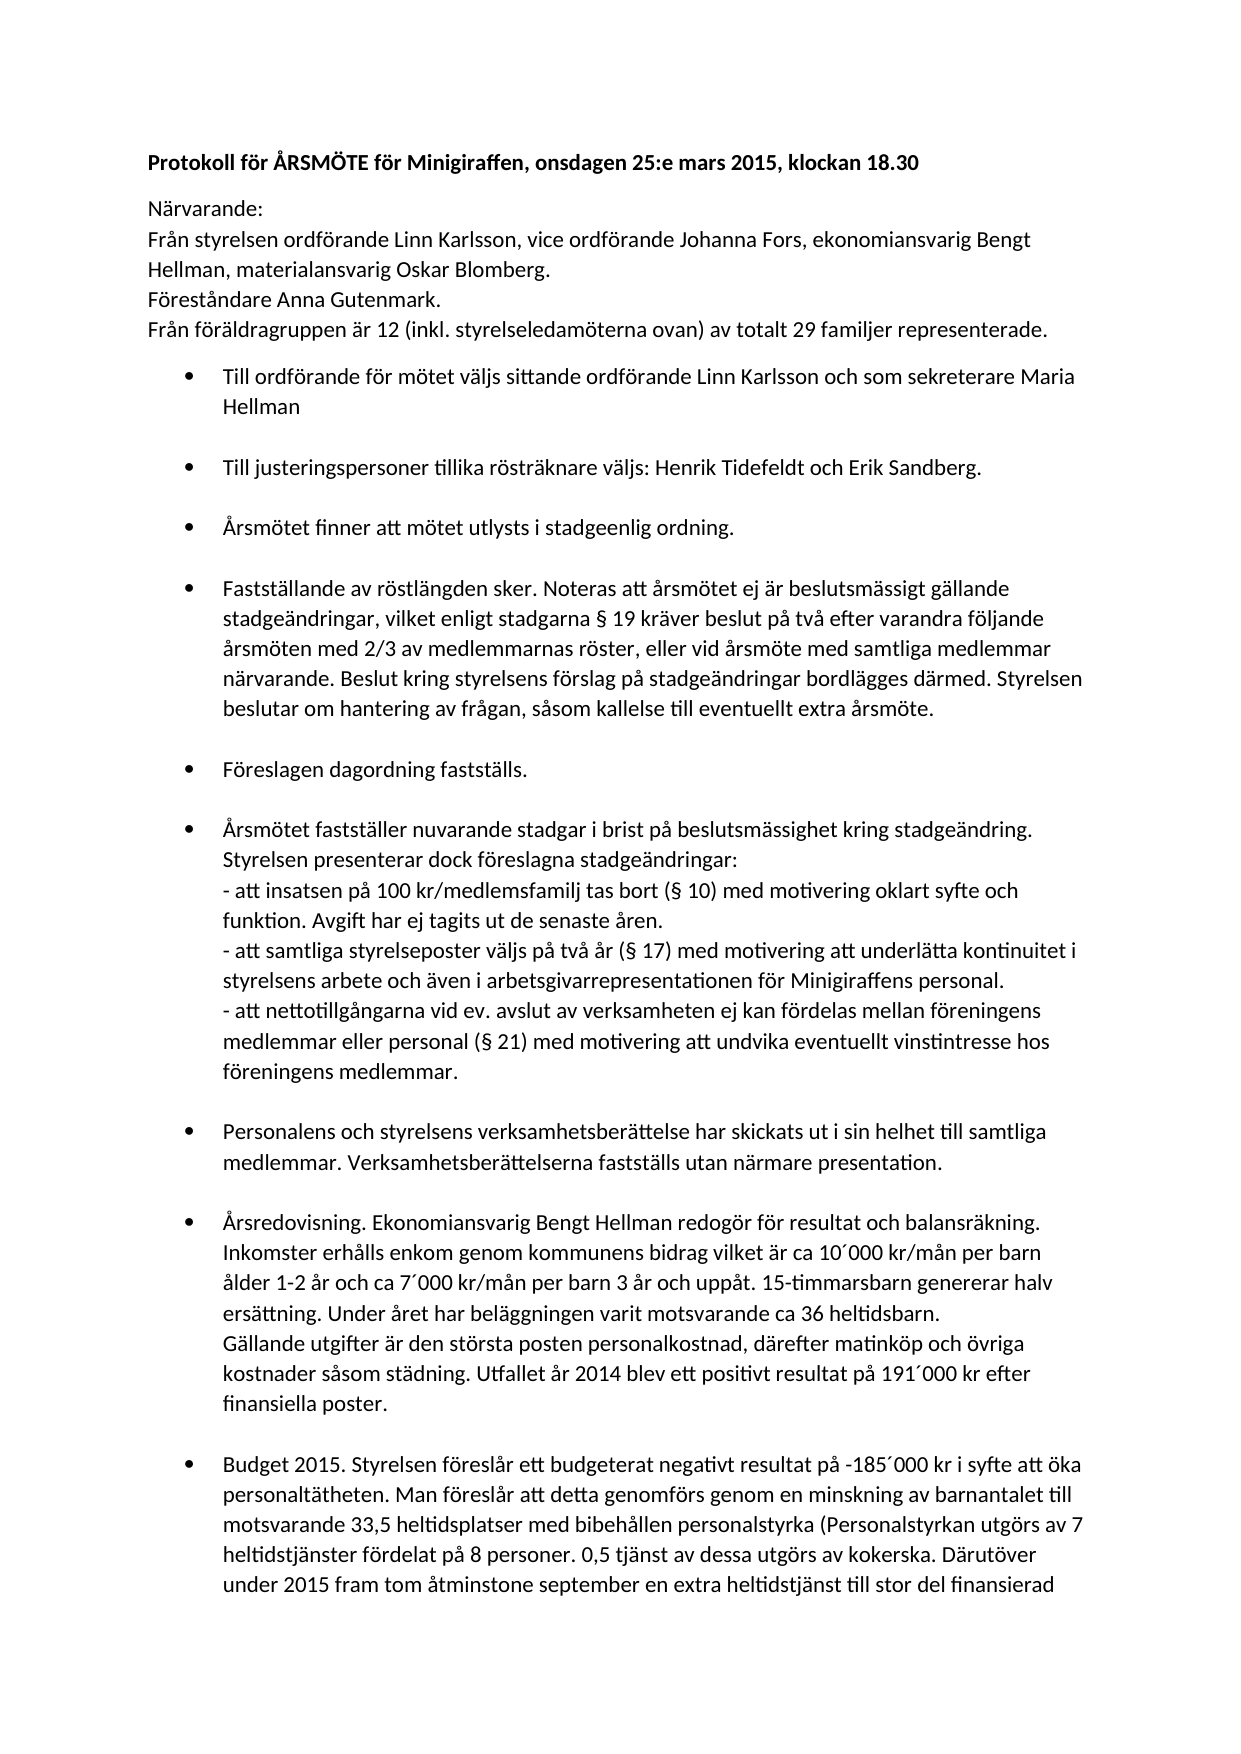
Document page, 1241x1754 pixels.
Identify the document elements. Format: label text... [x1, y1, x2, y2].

list Till ordförande för mötet väljs sittande ordförande Linn Karlsson och som sekreterare Maria Hellman [185, 362, 1093, 451]
text Protokoll för ÅRSMÖTE för Minigiraffen, onsdagen 25:e mars 2015, klockan 18.30 [148, 148, 1093, 176]
list Personalens och styrelsens verksamhetsberättelse har skickats ut i sin helhet till samtliga medlemmar. Verksamhetsberättelserna fastställs utan närmare presentation. [185, 1117, 1093, 1176]
list Årsmötet finner att mötet utlysts i stadgeenlig ordning. [185, 513, 1093, 571]
list Årsredovisning. Ekonomiansvarig Bengt Hellman redogör för resultat och balansräkning. Inkomster erhålls enkom genom kommunens bidrag vilket är ca 10´000 kr/mån per barn ålder 1-2 år och ca 7´000 kr/mån per barn 3 år och uppåt. 15-timmarsbarn genererar halv ersättning. Under året har beläggningen varit motsvarande ca 36 heltidsbarn. Gällande utgifter är den största posten personalkostnad, därefter matinköp och övriga kostnader såsom städning. Utfallet år 2014 blev ett positivt resultat på 191´000 kr efter finansiella poster. [185, 1208, 1093, 1447]
list Till justeringspersoner tillika rösträknare väljs: Henrik Tidefeldt och Erik Sandberg. [185, 453, 1093, 511]
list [185, 1450, 1093, 1598]
text Närvarande: Från styrelsen ordförande Linn Karlsson, vice ordförande Johanna Fors, ekonomiansvarig Bengt Hellman, materialansvarig Oskar Blomberg. Föreståndare Anna Gutenmark. Från föräldragruppen är 12 (inkl. styrelseledamöterna ovan) av totalt 29 familjer representerade. [148, 194, 1093, 343]
list Fastställande av röstlängden sker. Noteras att årsmötet ej är beslutsmässigt gällande stadgeändringar, vilket enligt stadgarna § 19 kräver beslut på två efter varandra följande årsmöten med 2/3 av medlemmarnas röster, eller vid årsmöte med samtliga medlemmar närvarande. Beslut kring styrelsens förslag på stadgeändringar bordlägges därmed. Styrelsen beslutar om hantering av frågan, såsom kallelse till eventuellt extra årsmöte. [185, 574, 1093, 753]
list Årsmötet fastställer nuvarande stadgar i brist på beslutsmässighet kring stadgeändring. Styrelsen presenterar dock föreslagna stadgeändringar: - att insatsen på 100 kr/medlemsfamilj tas bort (§ 10) med motivering oklart syfte och funktion. Avgift har ej tagits ut de senaste åren. - att samtliga styrelseposter väljs på två år (§ 17) med motivering att underlätta kontinuitet i styrelsens arbete och även i arbetsgivarrepresentationen för Minigiraffens personal. - att nettotillgångarna vid ev. avslut av verksamheten ej kan fördelas mellan föreningens medlemmar eller personal (§ 21) med motivering att undvika eventuellt vinstintresse hos föreningens medlemmar. [185, 815, 1093, 1085]
list Föreslagen dagordning fastställs. [185, 755, 1093, 783]
